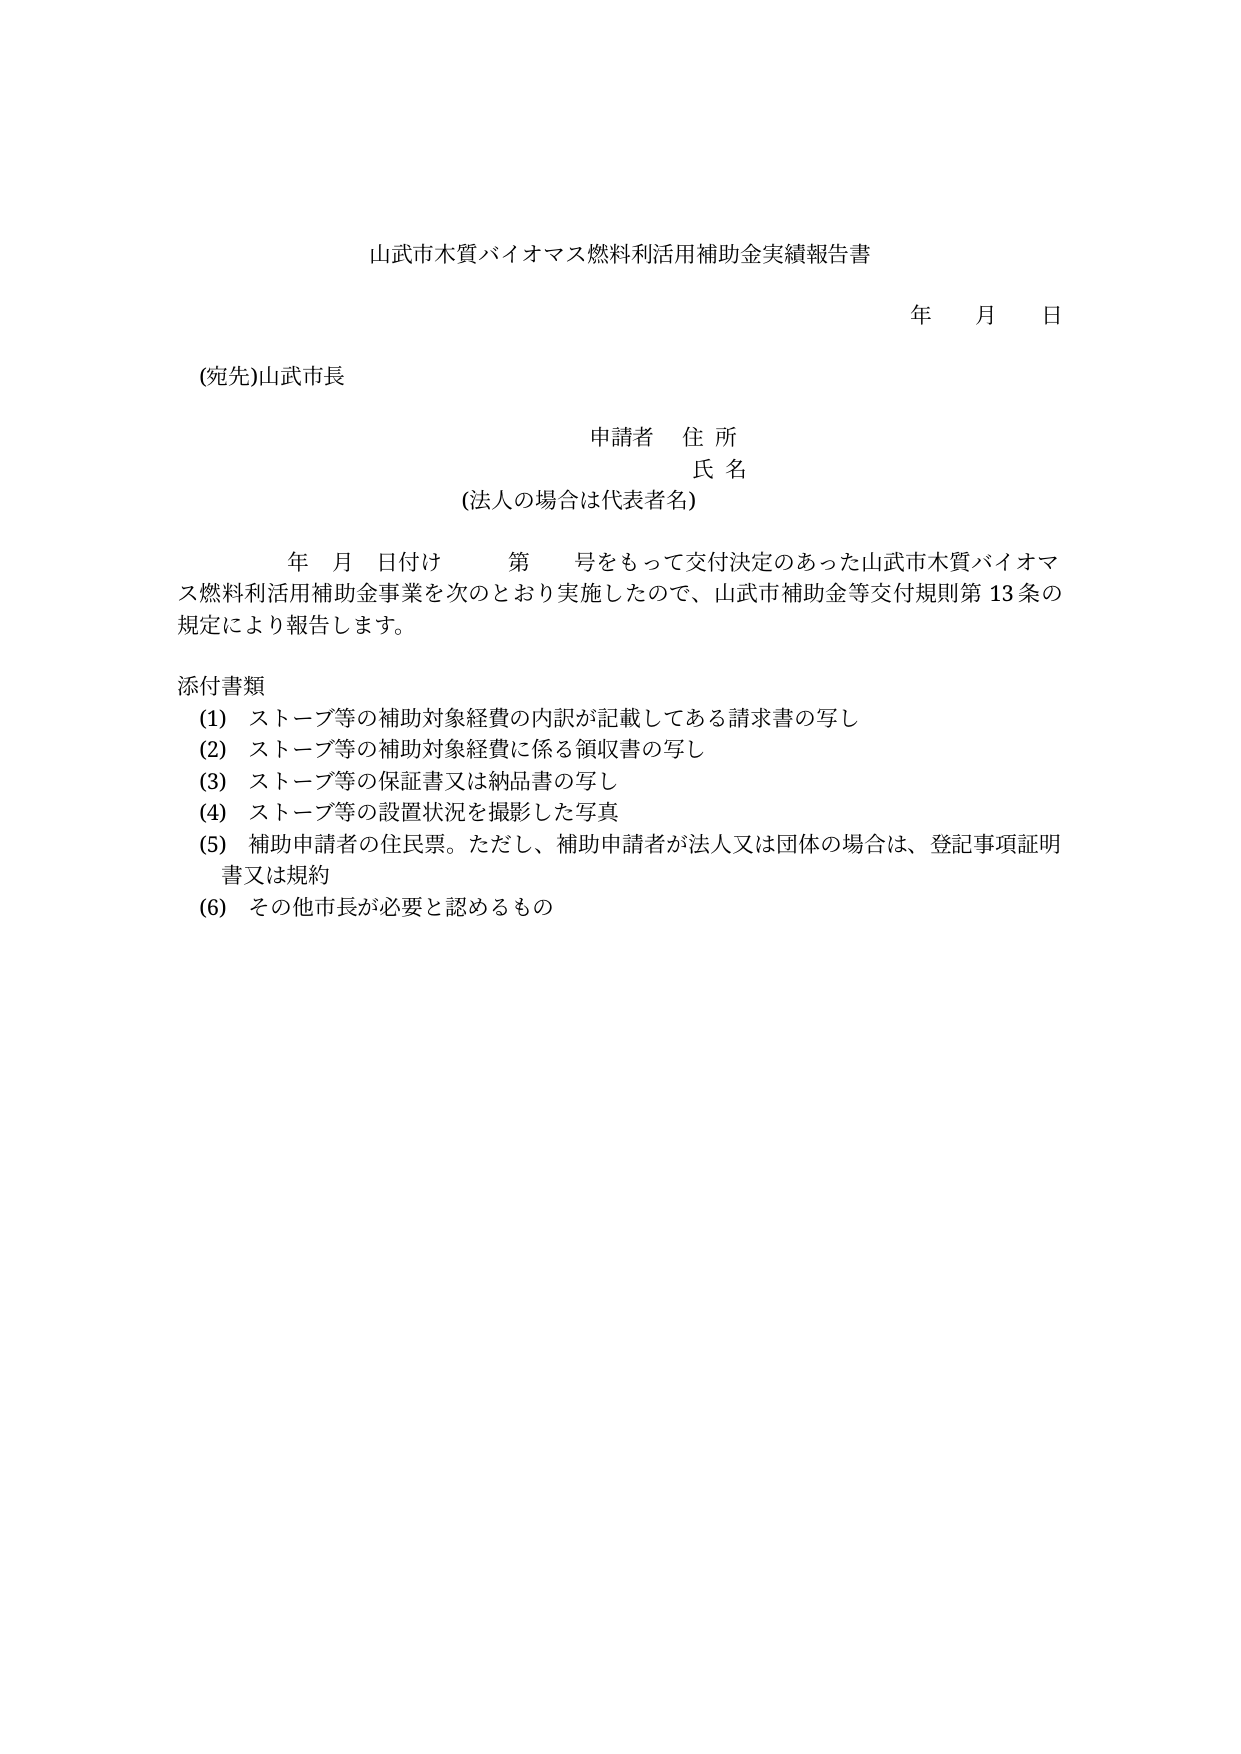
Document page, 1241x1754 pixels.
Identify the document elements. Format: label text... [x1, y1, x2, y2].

text 山武市木質バイオマス燃料利活用補助金実績報告書 [177, 237, 1063, 268]
text 氏名 [177, 452, 1063, 484]
text 添付書類 [177, 669, 1063, 701]
text (1) ストーブ等の補助対象経費の内訳が記載してある請求書の写し [177, 701, 1063, 732]
text (法人の場合は代表者名) [177, 484, 1063, 515]
text 申請者 住所 [177, 421, 1063, 452]
text (宛先)山武市長 [177, 359, 1063, 391]
text (2) ストーブ等の補助対象経費に係る領収書の写し [177, 732, 1063, 764]
text (5) 補助申請者の住民票。ただし、補助申請者が法人又は団体の場合は、登記事項証明書又は規約 [177, 827, 1063, 890]
text (3) ストーブ等の保証書又は納品書の写し [177, 764, 1063, 795]
text (4) ストーブ等の設置状況を撮影した写真 [177, 795, 1063, 827]
text 年 月 日 [177, 298, 1063, 329]
text 年 月 日付け 第 号をもって交付決定のあった山武市木質バイオマス燃料利活用補助金事業を次のとおり実施したので、山武市補助金等交付規則第13条の規定により報告します。 [177, 545, 1063, 639]
text (6) その他市長が必要と認めるもの [177, 890, 1063, 922]
